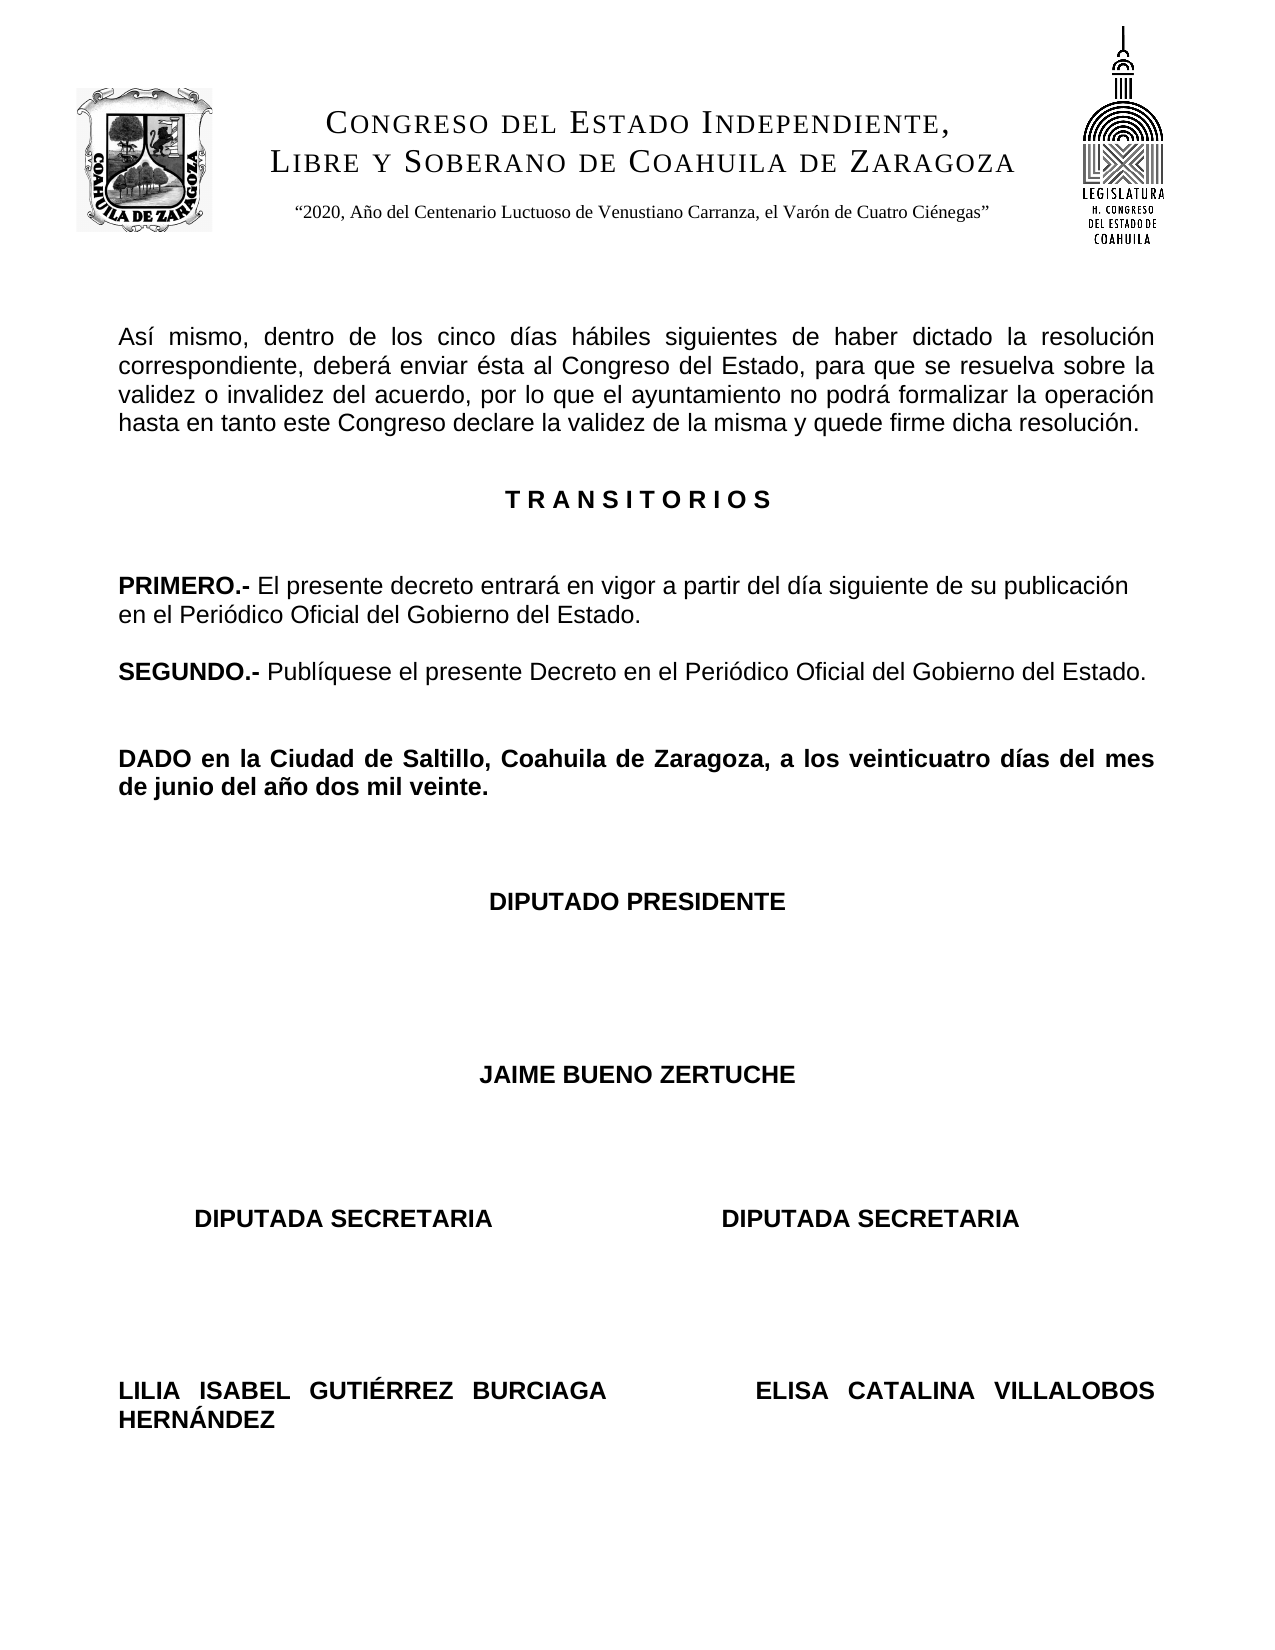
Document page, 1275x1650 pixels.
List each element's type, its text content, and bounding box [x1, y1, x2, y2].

text LILIA ISABEL GUTIÉRREZ BURCIAGA ELISA CATALINA VILLALOBOS HERNÁNDEZ [118, 1376, 1157, 1433]
text JAIME BUENO ZERTUCHE [118, 1060, 1157, 1088]
text DIPUTADO PRESIDENTE [118, 887, 1157, 916]
text DIPUTADA SECRETARIA DIPUTADA SECRETARIA [118, 1203, 1157, 1232]
subtitle T R A N S I T O R I O S [118, 485, 1157, 513]
text PRIMERO.- El presente decreto entrará en vigor a partir del día siguiente de su publicación en el Periódico Oficial del Gobierno del Estado. [118, 571, 1157, 628]
picture [1083, 26, 1164, 244]
text SEGUNDO.- Publíquese el presente Decreto en el Periódico Oficial del Gobierno del Estado. [118, 657, 1157, 686]
text DADO en la Ciudad de Saltillo, Coahuila de Zaragoza, a los veinticuatro días del mes de junio del año dos mil veinte. [118, 743, 1157, 801]
picture [76, 88, 213, 232]
text Así mismo, dentro de los cinco días hábiles siguientes de haber dictado la resolución correspondiente, deberá enviar ésta al Congreso del Estado, para que se resuelva sobre la validez o invalidez del acuerdo, por lo que el ayuntamiento no podrá formalizar la operación hasta en tanto este Congreso declare la validez de la misma y quede firme dicha resolución. [118, 322, 1157, 437]
